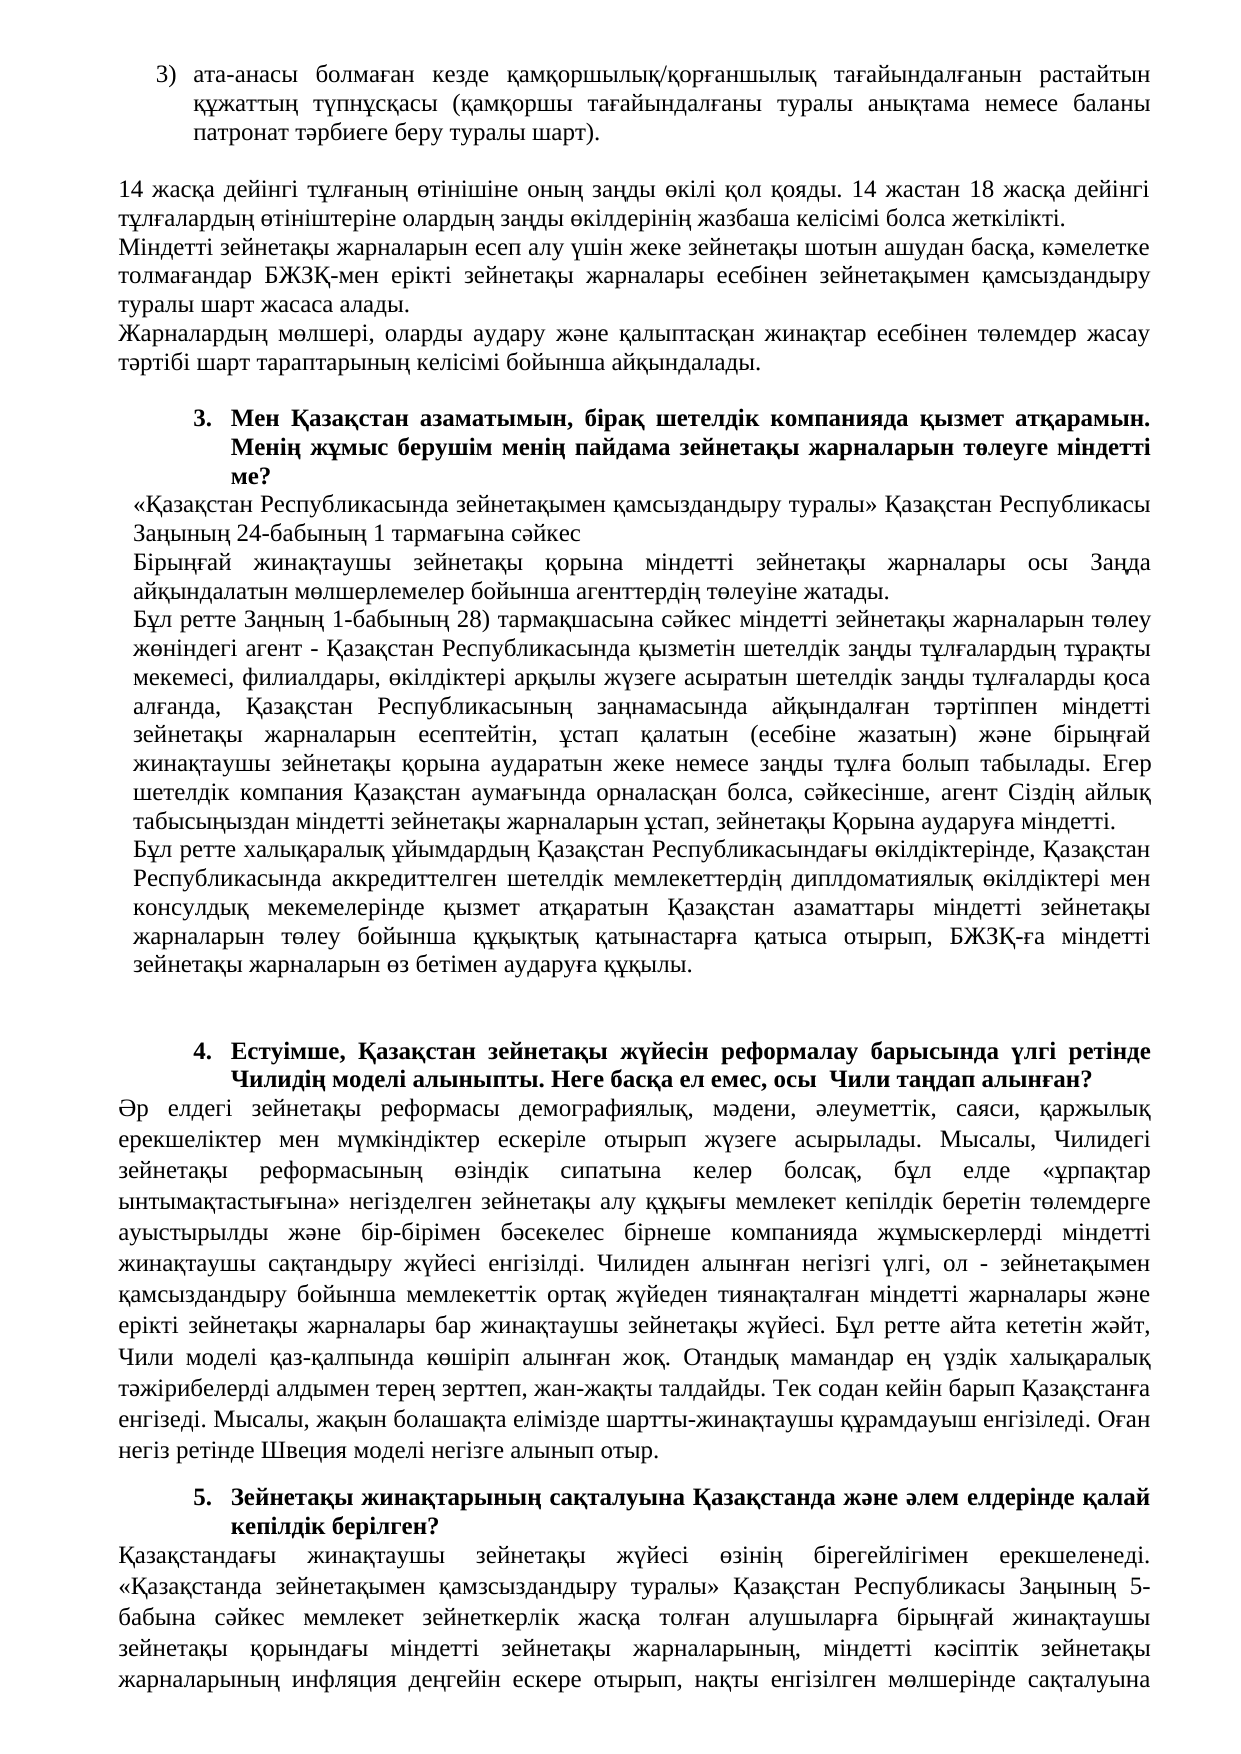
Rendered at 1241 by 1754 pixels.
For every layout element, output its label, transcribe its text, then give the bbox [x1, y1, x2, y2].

list Естуімше, Қазақстан зейнетақы жүйесін реформалау барысында үлгі ретінде Чилидің моделі алыныпты. Неге басқа ел емес, осы Чили таңдап алынған? [193, 1036, 1152, 1093]
text Әр елдегі зейнетақы реформасы демографиялық, мәдени, әлеуметтік, саяси, қаржылық ерекшеліктер мен мүмкіндіктер ескеріле отырып жүзеге асырылады. Мысалы, Чилидегі зейнетақы реформасының өзіндік сипатына келер болсақ, бұл елде «ұрпақтар ынтымақтастығына» негізделген зейнетақы алу құқығы мемлекет кепілдік беретін төлемдерге ауыстырылды және бір-бірімен бәсекелес бірнеше компанияда жұмыскерлерді міндетті жинақтаушы сақтандыру жүйесі енгізілді. Чилиден алынған негізгі үлгі, ол - зейнетақымен қамсыздандыру бойынша мемлекеттік ортақ жүйеден тиянақталған міндетті жарналары және ерікті зейнетақы жарналары бар жинақтаушы зейнетақы жүйесі. Бұл ретте айта кететін жәйт, Чили моделі қаз-қалпында көшіріп алынған жоқ. Отандық мамандар ең үздік халықаралық тәжірибелерді алдымен терең зерттеп, жан-жақты талдайды. Тек содан кейін барып Қазақстанға енгізеді. Мысалы, жақын болашақта елімізде шартты-жинақтаушы құрамдауыш енгізіледі. Оған негіз ретінде Швеция моделі негізге алынып отыр. [118, 1093, 1152, 1463]
list Зейнетақы жинақтарының сақталуына Қазақстанда және әлем елдерінде қалай кепілдік берілген? [193, 1482, 1152, 1540]
list ата-анасы болмаған кезде қамқоршылық/қорғаншылық тағайындалғанын растайтын құжаттың түпнұсқасы (қамқоршы тағайындалғаны туралы анықтама немесе баланы патронат тәрбиеге беру туралы шарт). [156, 59, 1152, 145]
list Бірыңғай жинақтаушы зейнетақы қорына мiндеттi зейнетақы жарналары осы Заңда айқындалатын мөлшерлемелер бойынша агенттердің төлеуіне жатады. [133, 547, 1152, 604]
text Міндетті зейнетақы жарналарын есеп алу үшін жеке зейнетақы шотын ашудан басқа, кәмелетке толмағандар БЖЗҚ-мен ерікті зейнетақы жарналары есебінен зейнетақымен қамсыздандыру туралы шарт жасаса алады. [118, 232, 1152, 318]
list Бұл ретте Заңның 1-бабының 28) тармақшасына сәйкес мiндеттi зейнетақы жарналарын төлеу жөнiндегi агент - Қазақстан Республикасында қызметiн шетелдiк заңды тұлғалардың тұрақты мекемесi, филиалдары, өкілдіктері арқылы жүзеге асыратын шетелдiк заңды тұлғаларды қоса алғанда, Қазақстан Республикасының заңнамасында айқындалған тәртiппен мiндеттi зейнетақы жарналарын есептейтiн, ұстап қалатын (есебіне жазатын) және бірыңғай жинақтаушы зейнетақы қорына аударатын жеке немесе заңды тұлға болып табылады. Егер шетелдік компания Қазақстан аумағында орналасқан болса, сәйкесінше, агент Сіздің айлық табысыңыздан міндетті зейнетақы жарналарын ұстап, зейнетақы Қорына аударуға міндетті. [133, 604, 1152, 834]
text 14 жасқа дейінгі тұлғаның өтінішіне оның заңды өкілі қол қояды. 14 жастан 18 жасқа дейінгі тұлғалардың өтініштеріне олардың заңды өкілдерінің жазбаша келісімі болса жеткілікті. [118, 174, 1152, 232]
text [118, 1540, 1152, 1693]
text Жарналардың мөлшері, оларды аудару және қалыптасқан жинақтар есебінен төлемдер жасау тәртібі шарт тараптарының келісімі бойынша айқындалады. [118, 318, 1152, 375]
list Бұл ретте халықаралық ұйымдардың Қазақстан Республикасындағы өкілдіктерінде, Қазақстан Республикасында аккредиттелген шетелдік мемлекеттердің диплдоматиялық өкілдіктері мен консулдық мекемелерінде қызмет атқаратын Қазақстан азаматтары міндетті зейнетақы жарналарын төлеу бойынша құқықтық қатынастарға қатыса отырып, БЖЗҚ-ға міндетті зейнетақы жарналарын өз бетімен аударуға құқылы. [133, 834, 1152, 978]
list Мен Қазақстан азаматымын, бірақ шетелдік компанияда қызмет атқарамын. Менің жұмыс берушім менің пайдама зейнетақы жарналарын төлеуге міндетті ме? [193, 403, 1152, 489]
list «Қазақстан Республикасында зейнетақымен қамсыздандыру туралы» Қазақстан Республикасы Заңының 24-бабының 1 тармағына сәйкес [133, 489, 1152, 547]
